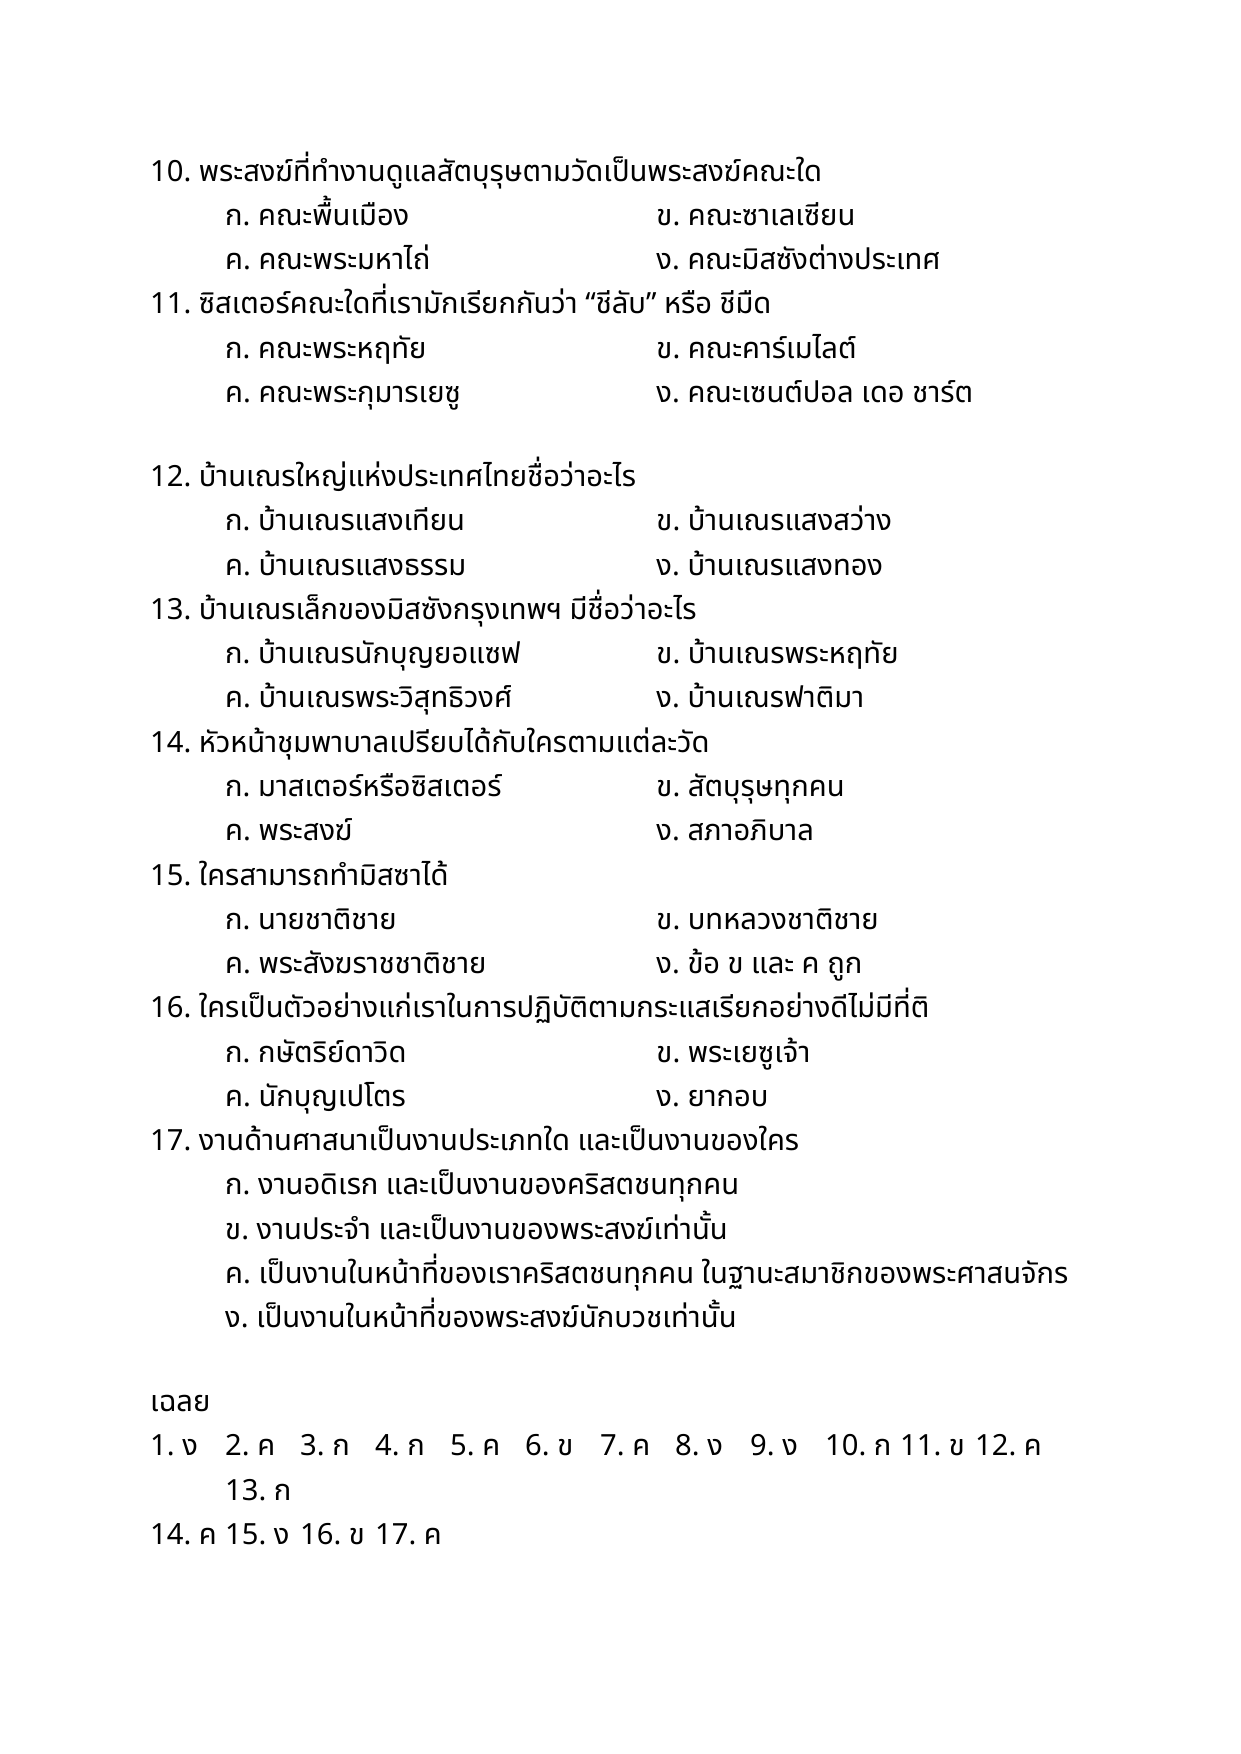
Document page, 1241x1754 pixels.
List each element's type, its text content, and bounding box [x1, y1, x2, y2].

text 15. ใครสามารถทำมิสซาได้ [150, 854, 1090, 898]
text ค. คณะพระมหาไถ่ ง. คณะมิสซังต่างประเทศ [150, 238, 1090, 283]
text ค. บ้านเณรพระวิสุทธิวงศ์ ง. บ้านเณรฟาติมา [150, 677, 1090, 721]
text 12. บ้านเณรใหญ่แห่งประเทศไทยชื่อว่าอะไร [150, 455, 1090, 499]
text 10. พระสงฆ์ที่ทำงานดูแลสัตบุรุษตามวัดเป็นพระสงฆ์คณะใด [150, 150, 1090, 194]
text ค. นักบุญเปโตร ง. ยากอบ [150, 1075, 1090, 1119]
text ง. เป็นงานในหน้าที่ของพระสงฆ์นักบวชเท่านั้น [150, 1296, 1090, 1341]
text 17. งานด้านศาสนาเป็นงานประเภทใด และเป็นงานของใคร [150, 1119, 1090, 1164]
text ก. นายชาติชาย ข. บทหลวงชาติชาย [150, 898, 1090, 942]
text ค. พระสงฆ์ ง. สภาอภิบาล [150, 809, 1090, 854]
text ก. คณะพระหฤทัย ข. คณะคาร์เมไลต์ [150, 327, 1090, 371]
text ก. บ้านเณรแสงเทียน ข. บ้านเณรแสงสว่าง [150, 499, 1090, 544]
text 1. ง 2. ค 3. ก 4. ก 5. ค 6. ข 7. ค 8. ง 9. ง 10. ก 11. ข 12. ค 13. ก [150, 1424, 1090, 1513]
text 16. ใครเป็นตัวอย่างแก่เราในการปฏิบัติตามกระแสเรียกอย่างดีไม่มีที่ติ [150, 987, 1090, 1031]
text ค. บ้านเณรแสงธรรม ง. บ้านเณรแสงทอง [150, 544, 1090, 588]
text ค. คณะพระกุมารเยซู ง. คณะเซนต์ปอล เดอ ชาร์ต [150, 371, 1090, 416]
text เฉลย [150, 1380, 1090, 1424]
text ก. คณะพื้นเมือง ข. คณะซาเลเซียน [150, 194, 1090, 238]
text 14. หัวหน้าชุมพาบาลเปรียบได้กับใครตามแต่ละวัด [150, 721, 1090, 765]
text ข. งานประจำ และเป็นงานของพระสงฆ์เท่านั้น [150, 1208, 1090, 1252]
text 13. บ้านเณรเล็กของมิสซังกรุงเทพฯ มีชื่อว่าอะไร [150, 588, 1090, 632]
text 14. ค 15. ง 16. ข 17. ค [150, 1513, 1090, 1557]
text ค. พระสังฆราชชาติชาย ง. ข้อ ข และ ค ถูก [150, 942, 1090, 987]
text ก. มาสเตอร์หรือซิสเตอร์ ข. สัตบุรุษทุกคน [150, 765, 1090, 809]
text ก. งานอดิเรก และเป็นงานของคริสตชนทุกคน [150, 1164, 1090, 1208]
text ค. เป็นงานในหน้าที่ของเราคริสตชนทุกคน ในฐานะสมาชิกของพระศาสนจักร [150, 1252, 1090, 1296]
text 11. ซิสเตอร์คณะใดที่เรามักเรียกกันว่า “ชีลับ” หรือ ชีมืด [150, 283, 1090, 327]
text ก. บ้านเณรนักบุญยอแซฟ ข. บ้านเณรพระหฤทัย [150, 632, 1090, 677]
text ก. กษัตริย์ดาวิด ข. พระเยซูเจ้า [150, 1031, 1090, 1075]
